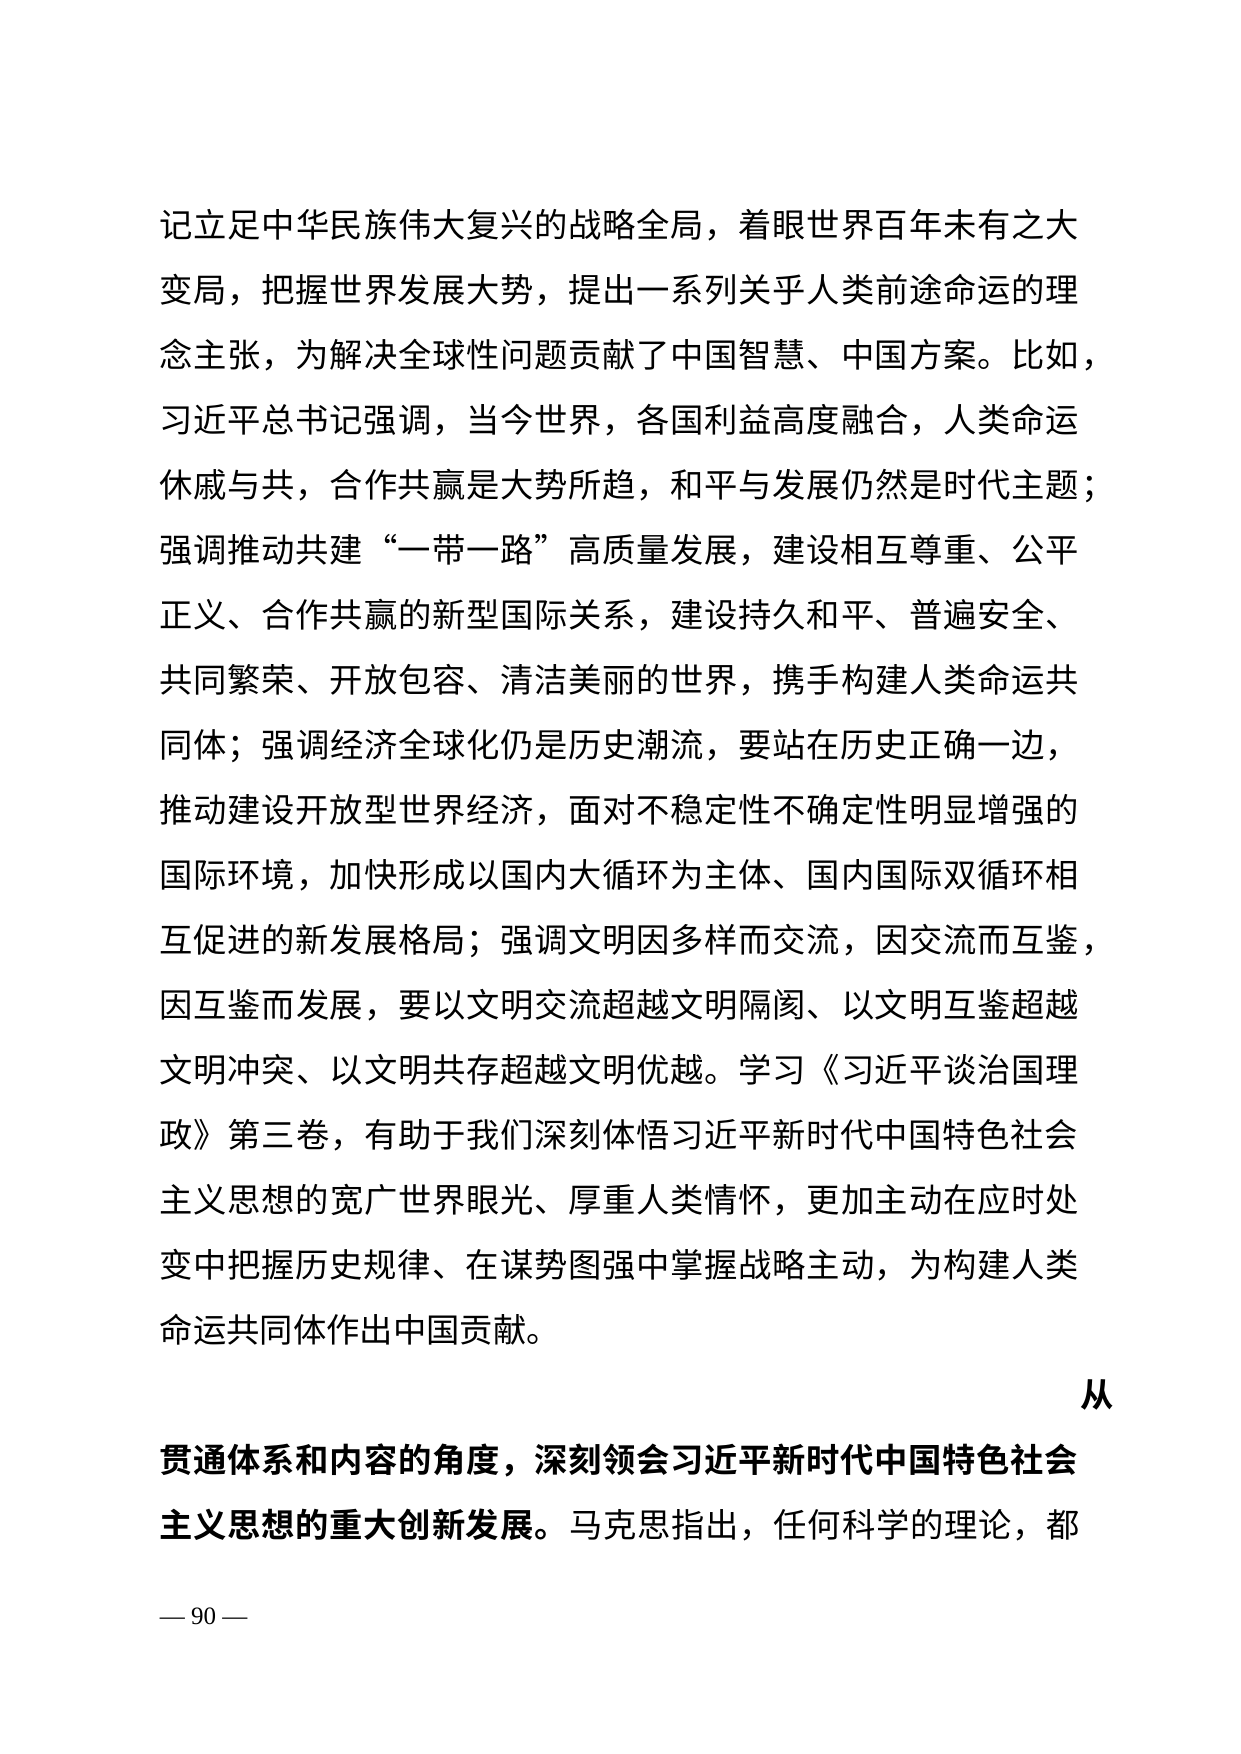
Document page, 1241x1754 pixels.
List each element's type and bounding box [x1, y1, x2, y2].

text [159, 190, 1081, 1360]
text [159, 1360, 1081, 1555]
